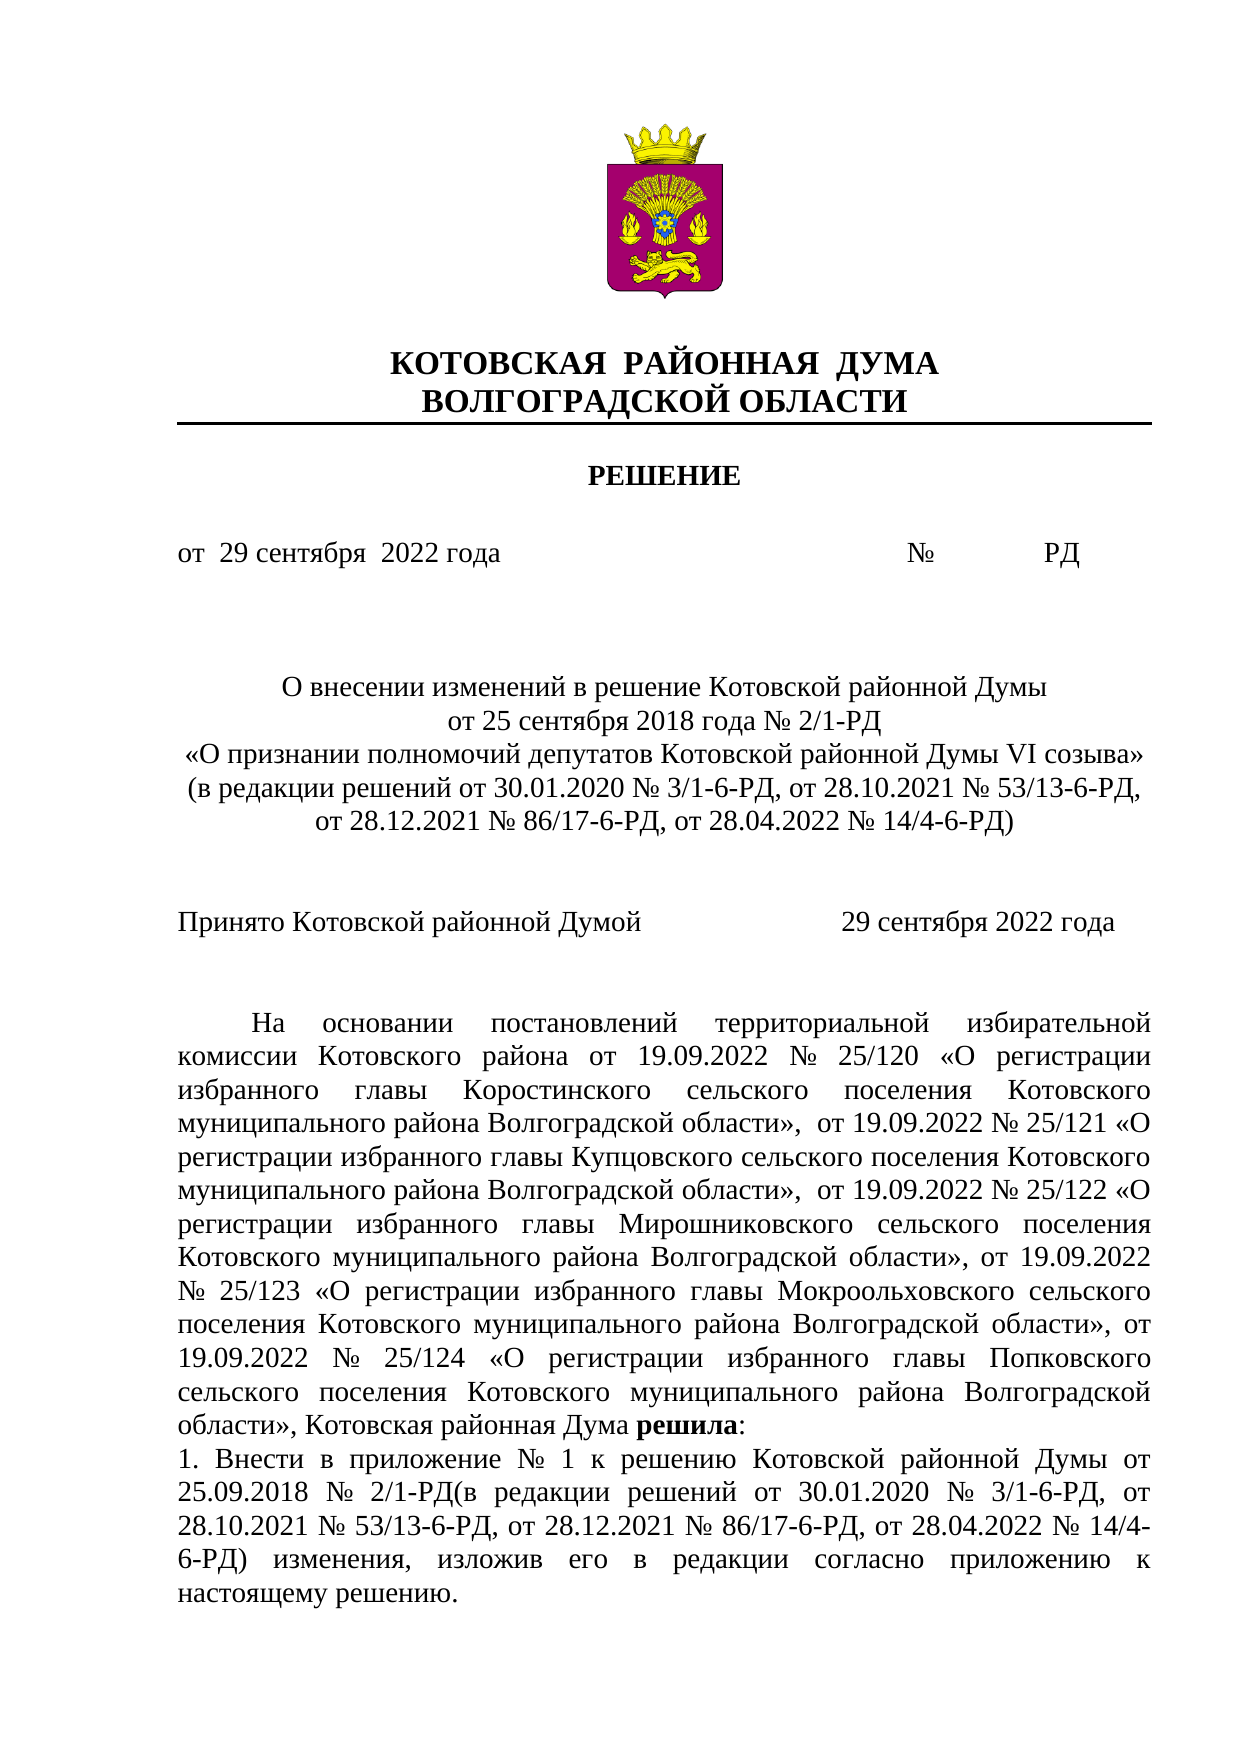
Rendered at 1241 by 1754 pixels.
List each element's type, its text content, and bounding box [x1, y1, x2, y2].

text от 25 сентября 2018 года № 2/1-РД [177, 703, 1152, 736]
text 1. Внести в приложение № 1 к решению Котовской районной Думы от 25.09.2018 № 2/1-РД(в редакции решений от 30.01.2020 № 3/1-6-РД, от 28.10.2021 № 53/13-6-РД, от 28.12.2021 № 86/17-6-РД, от 28.04.2022 № 14/4-6-РД) изменения, изложив его в редакции согласно приложению к настоящему решению. [177, 1441, 1152, 1608]
text РЕШЕНИЕ [177, 458, 1152, 492]
text О внесении изменений в решение Котовской районной Думы [177, 669, 1152, 703]
text КОТОВСКАЯ РАЙОННАЯ ДУМА [177, 343, 1152, 381]
picture [553, 118, 776, 344]
text (в редакции решений от 30.01.2020 № 3/1-6-РД, от 28.10.2021 № 53/13-6-РД, от 28.12.2021 № 86/17-6-РД, от 28.04.2022 № 14/4-6-РД) [177, 770, 1152, 837]
text «О признании полномочий депутатов Котовской районной Думы VI созыва» [177, 736, 1152, 770]
text Принято Котовской районной Думой 29 сентября 2022 года [177, 904, 1152, 938]
text от 29 сентября 2022 года № РД [177, 535, 1152, 569]
text На основании постановлений территориальной избирательной комиссии Котовского района от 19.09.2022 № 25/120 «О регистрации избранного главы Коростинского сельского поселения Котовского муниципального района Волгоградской области», от 19.09.2022 № 25/121 «О регистрации избранного главы Купцовского сельского поселения Котовского муниципального района Волгоградской области», от 19.09.2022 № 25/122 «О регистрации избранного главы Мирошниковского сельского поселения Котовского муниципального района Волгоградской области», от 19.09.2022 № 25/123 «О регистрации избранного главы Мокроольховского сельского поселения Котовского муниципального района Волгоградской области», от 19.09.2022 № 25/124 «О регистрации избранного главы Попковского сельского поселения Котовского муниципального района Волгоградской области», Котовская районная Дума решила: [177, 1005, 1152, 1441]
text ВОЛГОГРАДСКОЙ ОБЛАСТИ [177, 381, 1152, 422]
